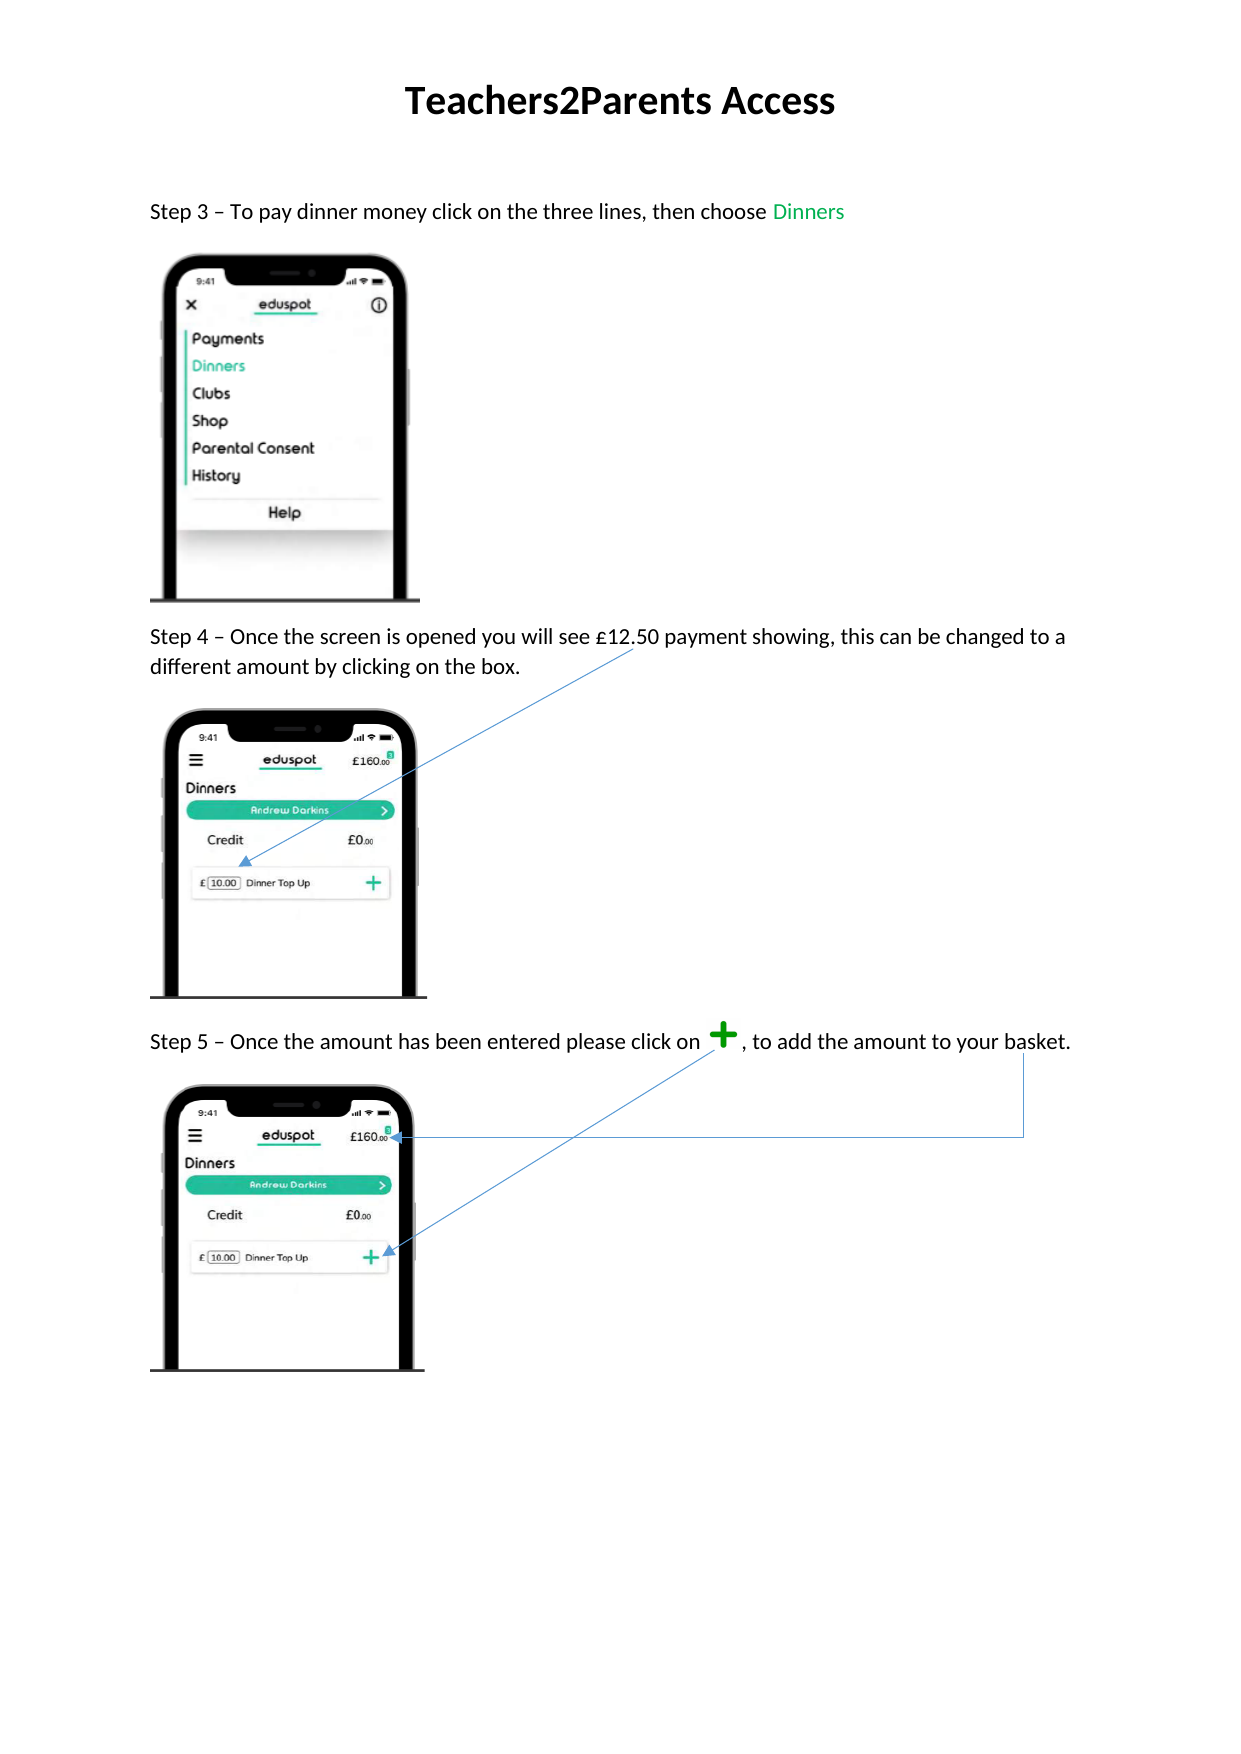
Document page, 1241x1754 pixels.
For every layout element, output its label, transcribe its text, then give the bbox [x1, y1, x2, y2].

picture [150, 243, 420, 603]
picture [706, 1018, 741, 1049]
picture [150, 1074, 425, 1373]
text Step 4 – Once the screen is opened you will see £12.50 payment showing, this can be changed to a different amount by clicking on the box. [150, 622, 1090, 680]
text Step 5 – Once the amount has been entered please click on , to add the amount to your basket. [708, 1018, 1090, 1056]
picture [150, 698, 428, 1000]
text Step 3 – To pay dinner money click on the three lines, then choose Dinners [150, 197, 1090, 225]
text Step 5 – Once the amount has been entered please click on , to add the amount to your basket. [150, 1018, 713, 1056]
